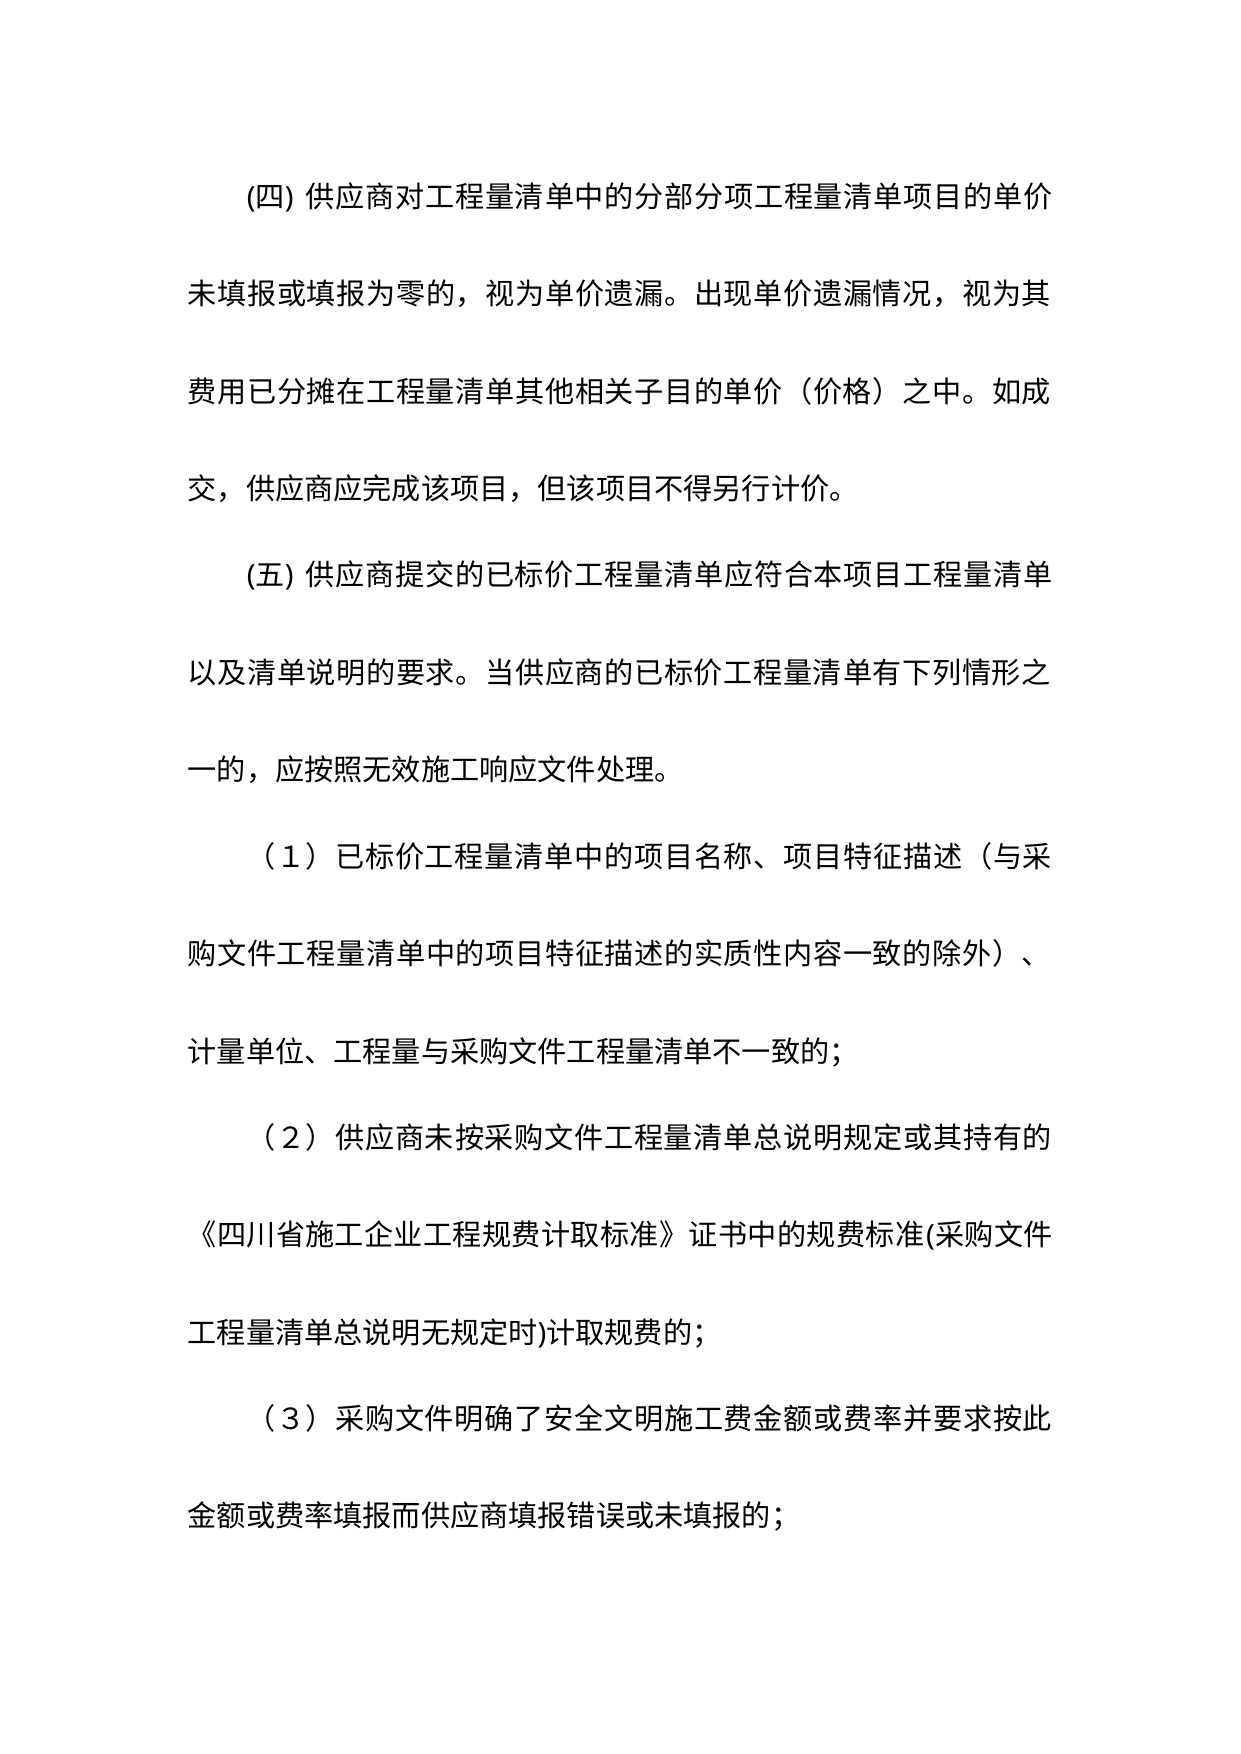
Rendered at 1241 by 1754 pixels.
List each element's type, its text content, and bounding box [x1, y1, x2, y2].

list 已标价工程量清单中的项目名称、项目特征描述（与采购文件工程量清单中的项目特征描述的实质性内容一致的除外）、计量单位、工程量与采购文件工程量清单不一致的； [187, 822, 1053, 1082]
list 供应商提交的已标价工程量清单应符合本项目工程量清单以及清单说明的要求。当供应商的已标价工程量清单有下列情形之一的，应按照无效施工响应文件处理。 [187, 541, 1053, 801]
list 供应商未按采购文件工程量清单总说明规定或其持有的《四川省施工企业工程规费计取标准》证书中的规费标准(采购文件工程量清单总说明无规定时)计取规费的； [187, 1103, 1053, 1363]
list 供应商对工程量清单中的分部分项工程量清单项目的单价未填报或填报为零的，视为单价遗漏。出现单价遗漏情况，视为其费用已分摊在工程量清单其他相关子目的单价（价格）之中。如成交，供应商应完成该项目，但该项目不得另行计价。 [187, 162, 1053, 519]
list 采购文件明确了安全文明施工费金额或费率并要求按此金额或费率填报而供应商填报错误或未填报的； [187, 1384, 1053, 1547]
